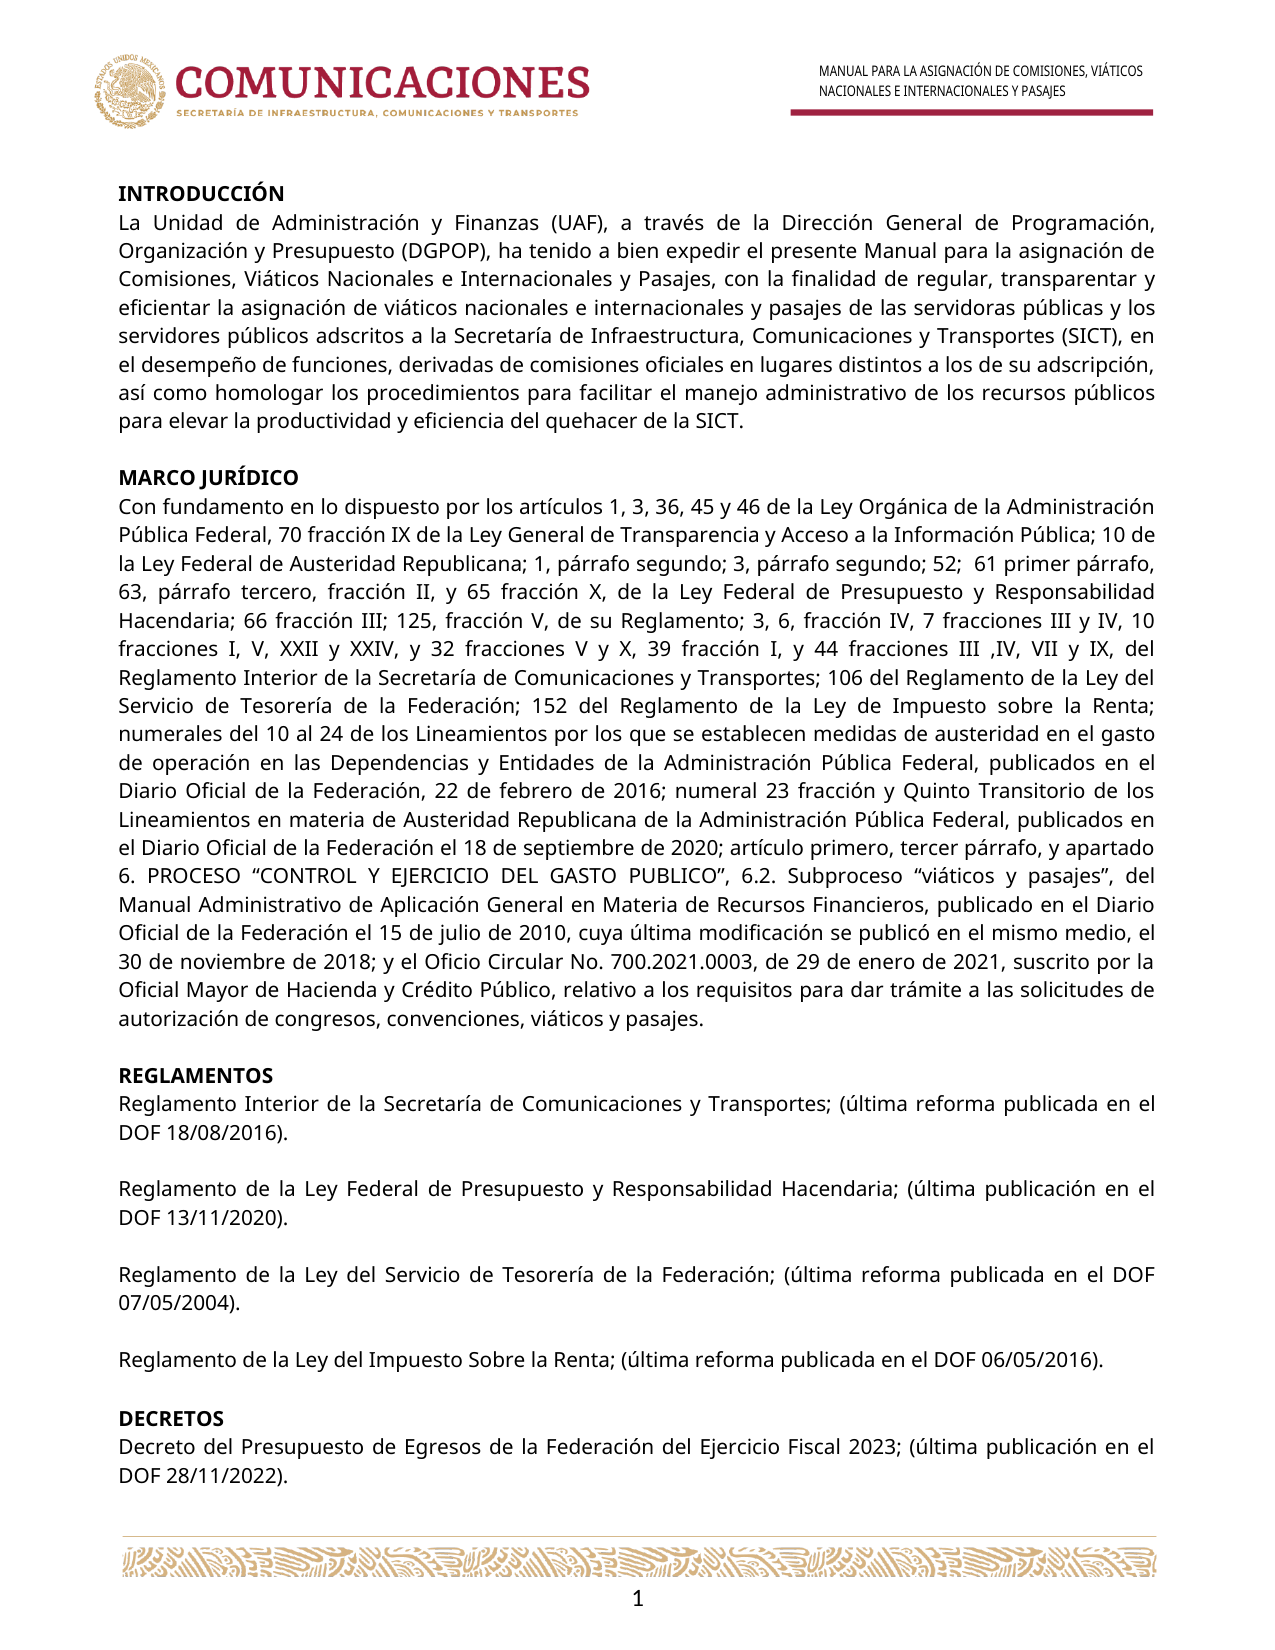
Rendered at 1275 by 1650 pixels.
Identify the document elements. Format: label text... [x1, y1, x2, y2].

text REGLAMENTOS [118, 1061, 1157, 1089]
text Decreto del Presupuesto de Egresos de la Federación del Ejercicio Fiscal 2023; (última publicación en el DOF 28/11/2022). [118, 1432, 1157, 1489]
text INTRODUCCIÓN [118, 179, 1157, 208]
text DECRETOS [118, 1404, 1157, 1432]
text Con fundamento en lo dispuesto por los artículos 1, 3, 36, 45 y 46 de la Ley Orgánica de la Administración Pública Federal, 70 fracción IX de la Ley General de Transparencia y Acceso a la Información Pública; 10 de la Ley Federal de Austeridad Republicana; 1, párrafo segundo; 3, párrafo segundo; 52; 61 primer párrafo, 63, párrafo tercero, fracción II, y 65 fracción X, de la Ley Federal de Presupuesto y Responsabilidad Hacendaria; 66 fracción III; 125, fracción V, de su Reglamento; 3, 6, fracción IV, 7 fracciones III y IV, 10 fracciones I, V, XXII y XXIV, y 32 fracciones V y X, 39 fracción I, y 44 fracciones III ,IV, VII y IX, del Reglamento Interior de la Secretaría de Comunicaciones y Transportes; 106 del Reglamento de la Ley del Servicio de Tesorería de la Federación; 152 del Reglamento de la Ley de Impuesto sobre la Renta; numerales del 10 al 24 de los Lineamientos por los que se establecen medidas de austeridad en el gasto de operación en las Dependencias y Entidades de la Administración Pública Federal, publicados en el Diario Oficial de la Federación, 22 de febrero de 2016; numeral 23 fracción y Quinto Transitorio de los Lineamientos en materia de Austeridad Republicana de la Administración Pública Federal, publicados en el Diario Oficial de la Federación el 18 de septiembre de 2020; artículo primero, tercer párrafo, y apartado 6. PROCESO “CONTROL Y EJERCICIO DEL GASTO PUBLICO”, 6.2. Subproceso “viáticos y pasajes”, del Manual Administrativo de Aplicación General en Materia de Recursos Financieros, publicado en el Diario Oficial de la Federación el 15 de julio de 2010, cuya última modificación se publicó en el mismo medio, el 30 de noviembre de 2018; y el Oficio Circular No. 700.2021.0003, de 29 de enero de 2021, suscrito por la Oficial Mayor de Hacienda y Crédito Público, relativo a los requisitos para dar trámite a las solicitudes de autorización de congresos, convenciones, viáticos y pasajes. [118, 492, 1157, 1032]
text La Unidad de Administración y Finanzas (UAF), a través de la Dirección General de Programación, Organización y Presupuesto (DGPOP), ha tenido a bien expedir el presente Manual para la asignación de Comisiones, Viáticos Nacionales e Internacionales y Pasajes, con la finalidad de regular, transparentar y eficientar la asignación de viáticos nacionales e internacionales y pasajes de las servidoras públicas y los servidores públicos adscritos a la Secretaría de Infraestructura, Comunicaciones y Transportes (SICT), en el desempeño de funciones, derivadas de comisiones oficiales en lugares distintos a los de su adscripción, así como homologar los procedimientos para facilitar el manejo administrativo de los recursos públicos para elevar la productividad y eficiencia del quehacer de la SICT. [118, 208, 1157, 435]
text Reglamento de la Ley Federal de Presupuesto y Responsabilidad Hacendaria; (última publicación en el DOF 13/11/2020). [118, 1174, 1157, 1231]
text Reglamento de la Ley del Impuesto Sobre la Renta; (última reforma publicada en el DOF 06/05/2016). [118, 1345, 1157, 1373]
picture [69, 36, 620, 151]
text Reglamento Interior de la Secretaría de Comunicaciones y Transportes; (última reforma publicada en el DOF 18/08/2016). [118, 1089, 1157, 1146]
picture [1, 1521, 1275, 1610]
text Reglamento de la Ley del Servicio de Tesorería de la Federación; (última reforma publicada en el DOF 07/05/2004). [118, 1260, 1157, 1317]
text MARCO JURÍDICO [118, 463, 1157, 492]
